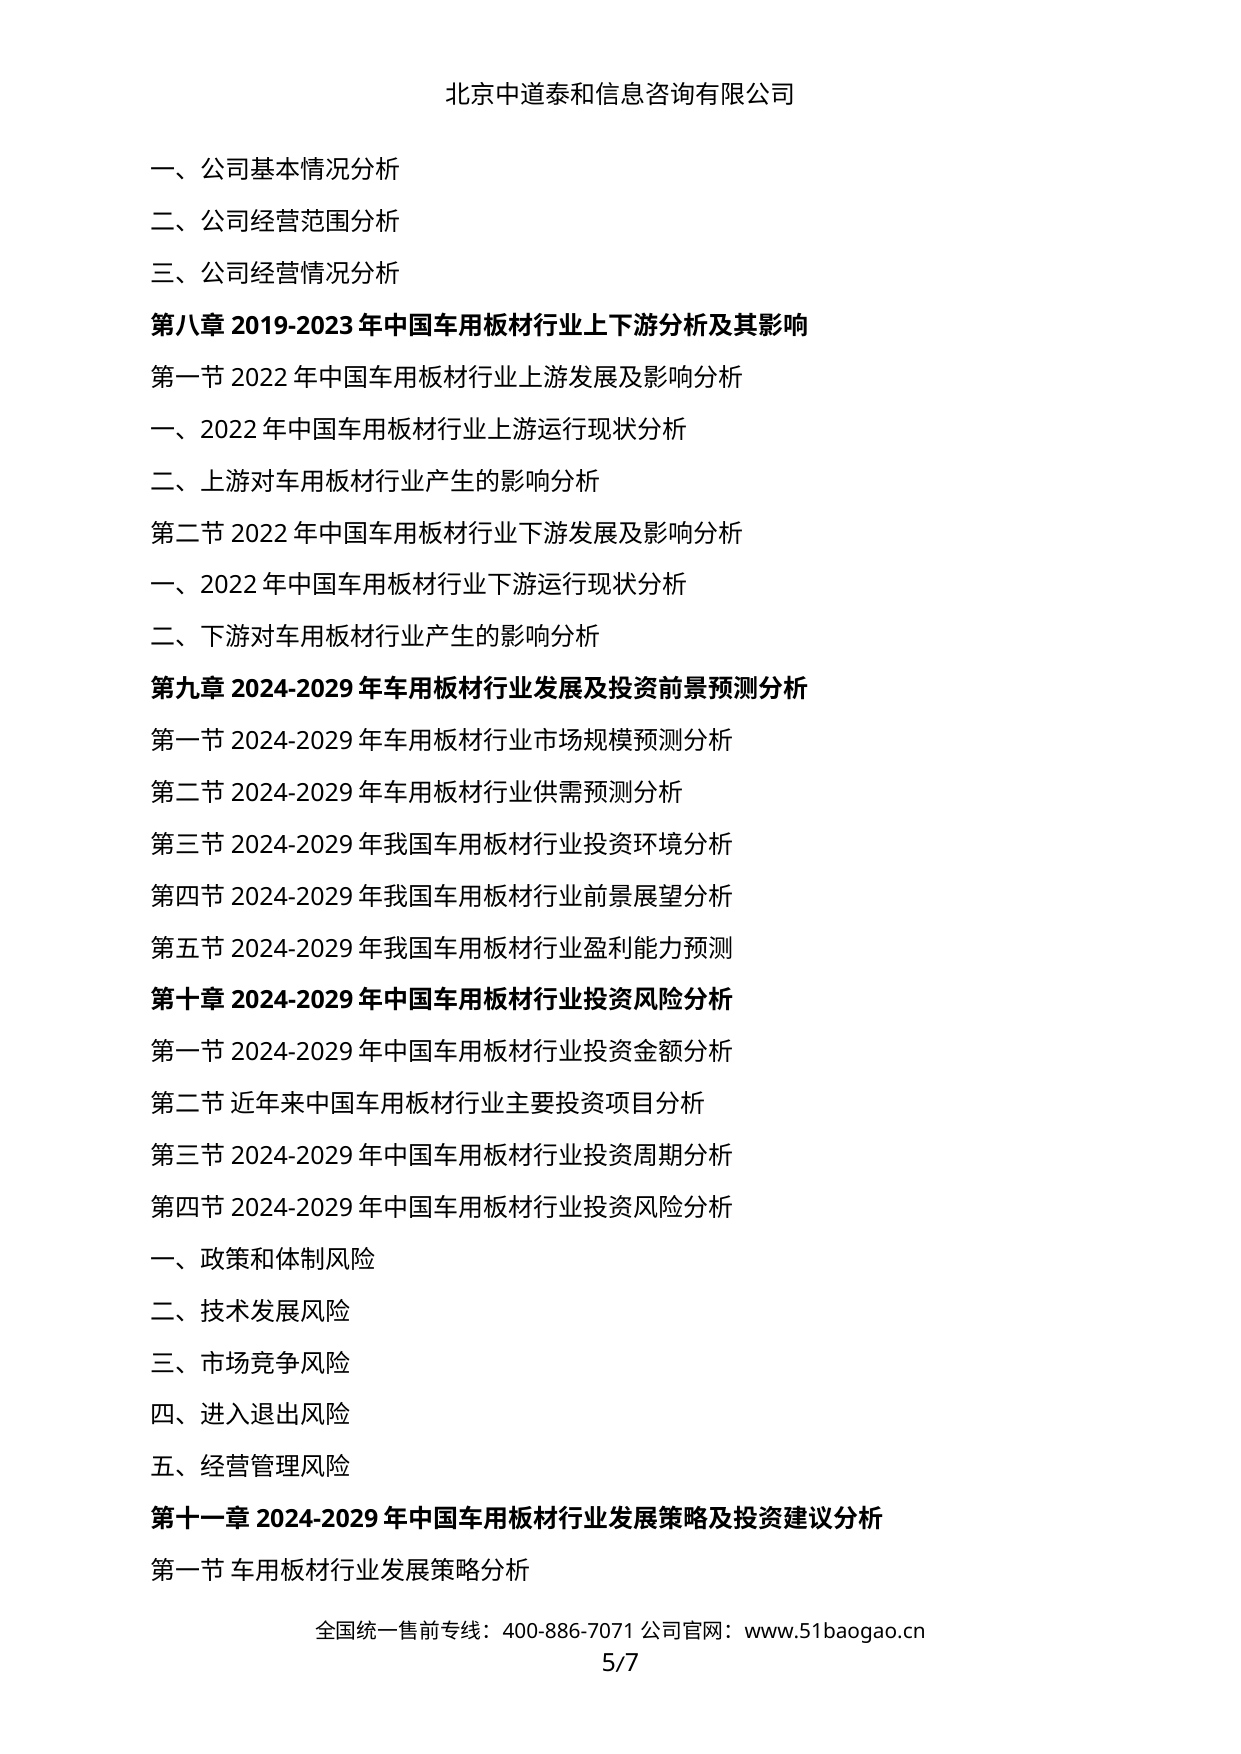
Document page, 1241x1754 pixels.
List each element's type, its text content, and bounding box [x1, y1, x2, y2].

text 一、2022年中国车用板材行业上游运行现状分析 [150, 409, 1090, 446]
text 三、公司经营情况分析 [150, 254, 1090, 290]
text 第四节 2024-2029年我国车用板材行业前景展望分析 [150, 876, 1090, 912]
text 一、2022年中国车用板材行业下游运行现状分析 [150, 565, 1090, 601]
text 第八章 2019-2023年中国车用板材行业上下游分析及其影响 [150, 306, 1090, 342]
text 一、公司基本情况分析 [150, 150, 1090, 186]
text 第一节 2024-2029年车用板材行业市场规模预测分析 [150, 721, 1090, 757]
text 二、公司经营范围分析 [150, 202, 1090, 238]
text 第十一章 2024-2029年中国车用板材行业发展策略及投资建议分析 [150, 1499, 1090, 1535]
text 第一节 2024-2029年中国车用板材行业投资金额分析 [150, 1032, 1090, 1068]
text 第十章 2024-2029年中国车用板材行业投资风险分析 [150, 980, 1090, 1016]
text 二、下游对车用板材行业产生的影响分析 [150, 617, 1090, 653]
text 第九章 2024-2029年车用板材行业发展及投资前景预测分析 [150, 669, 1090, 705]
text 第二节 2024-2029年车用板材行业供需预测分析 [150, 772, 1090, 809]
text 第一节 2022年中国车用板材行业上游发展及影响分析 [150, 357, 1090, 394]
text 二、技术发展风险 [150, 1291, 1090, 1327]
text 五、经营管理风险 [150, 1447, 1090, 1483]
text 第四节 2024-2029年中国车用板材行业投资风险分析 [150, 1187, 1090, 1224]
text 第三节 2024-2029年中国车用板材行业投资周期分析 [150, 1136, 1090, 1172]
text 第一节 车用板材行业发展策略分析 [150, 1551, 1090, 1587]
text 四、进入退出风险 [150, 1395, 1090, 1431]
text 第二节 近年来中国车用板材行业主要投资项目分析 [150, 1084, 1090, 1120]
text 一、政策和体制风险 [150, 1239, 1090, 1276]
text 二、上游对车用板材行业产生的影响分析 [150, 461, 1090, 497]
text 第二节 2022年中国车用板材行业下游发展及影响分析 [150, 513, 1090, 549]
text 第五节 2024-2029年我国车用板材行业盈利能力预测 [150, 928, 1090, 964]
text 第三节 2024-2029年我国车用板材行业投资环境分析 [150, 824, 1090, 861]
text 三、市场竞争风险 [150, 1343, 1090, 1379]
